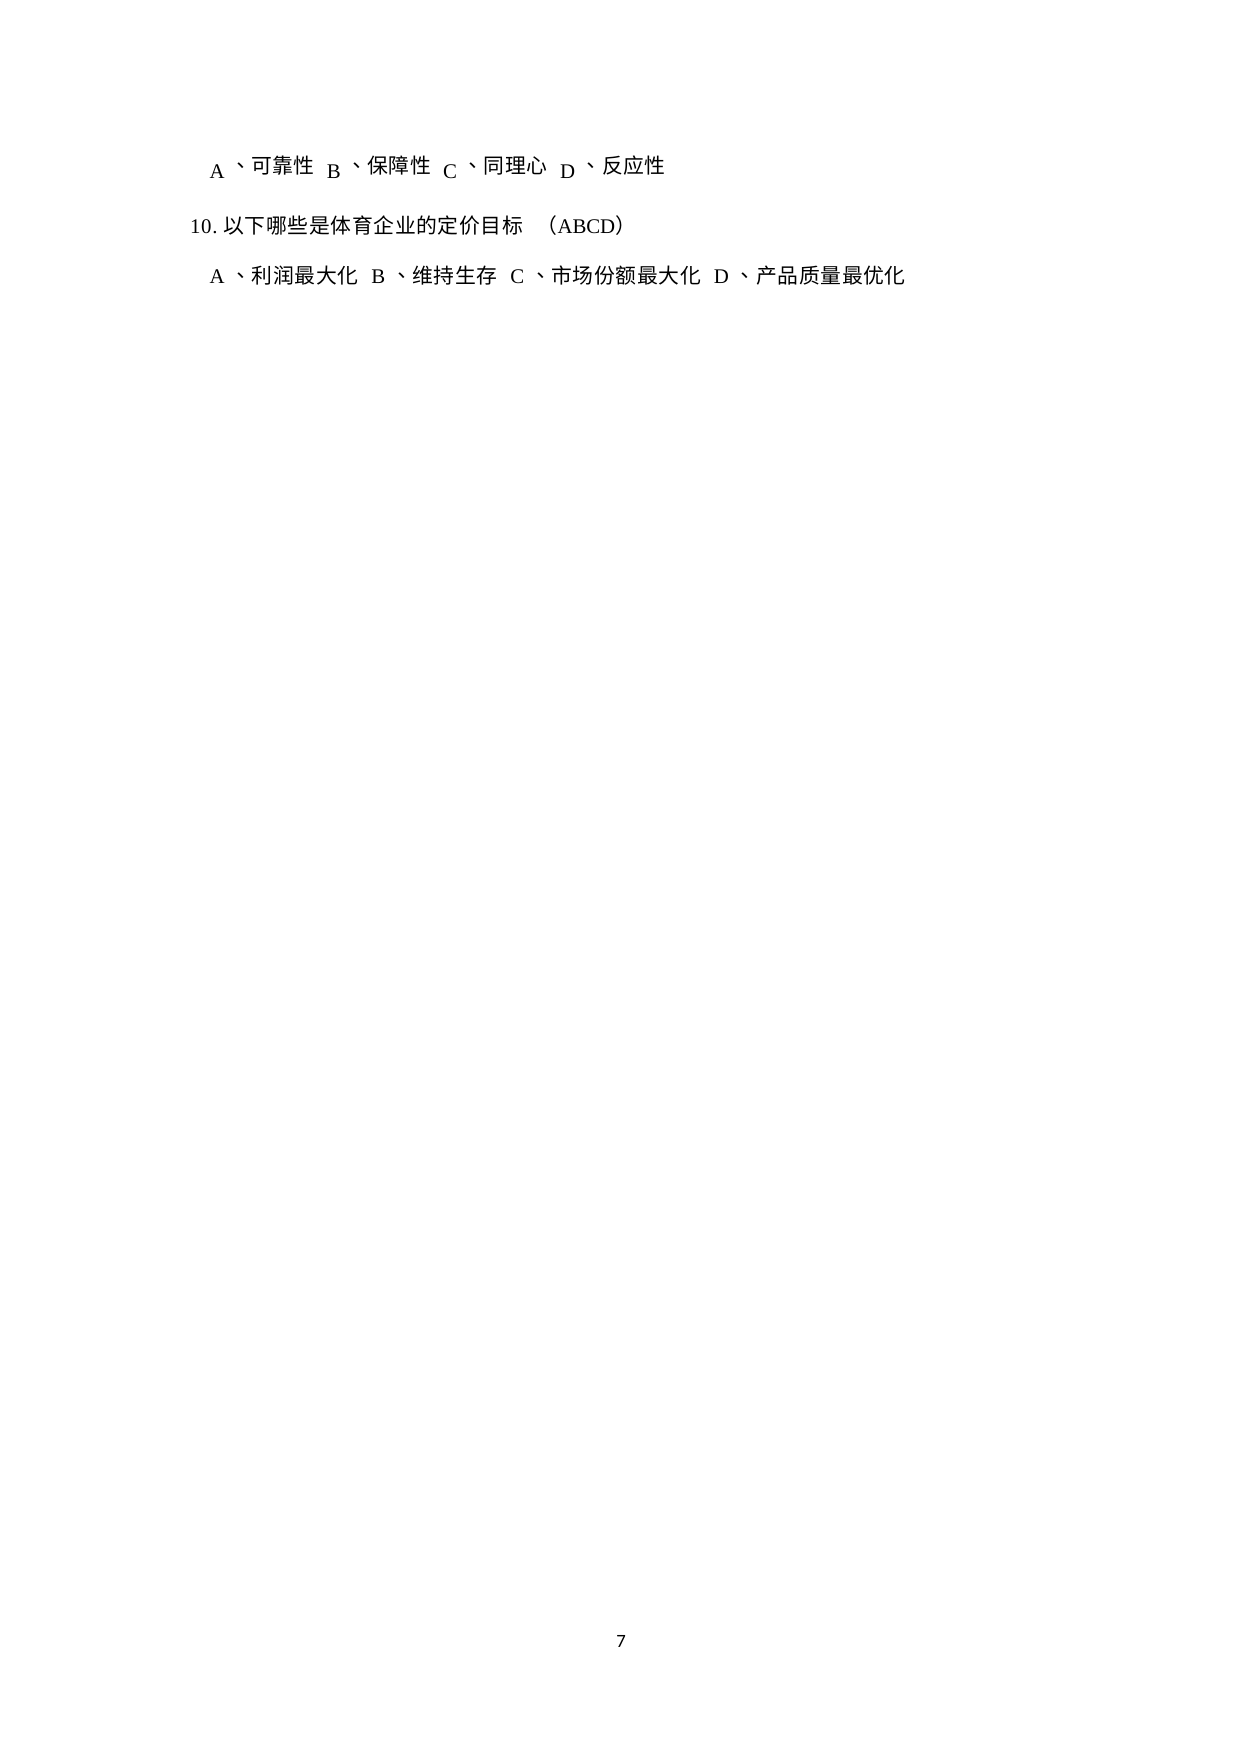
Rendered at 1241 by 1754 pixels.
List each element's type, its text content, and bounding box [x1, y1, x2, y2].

text A 、可靠性 B 、保障性 C 、同理心 D 、反应性 [209, 163, 1054, 212]
text 10. 以下哪些是体育企业的定价目标 （ABCD） [190, 212, 1054, 239]
text A 、利润最大化 B 、维持生存 C 、市场份额最大化 D 、产品质量最优化 [209, 262, 1054, 289]
